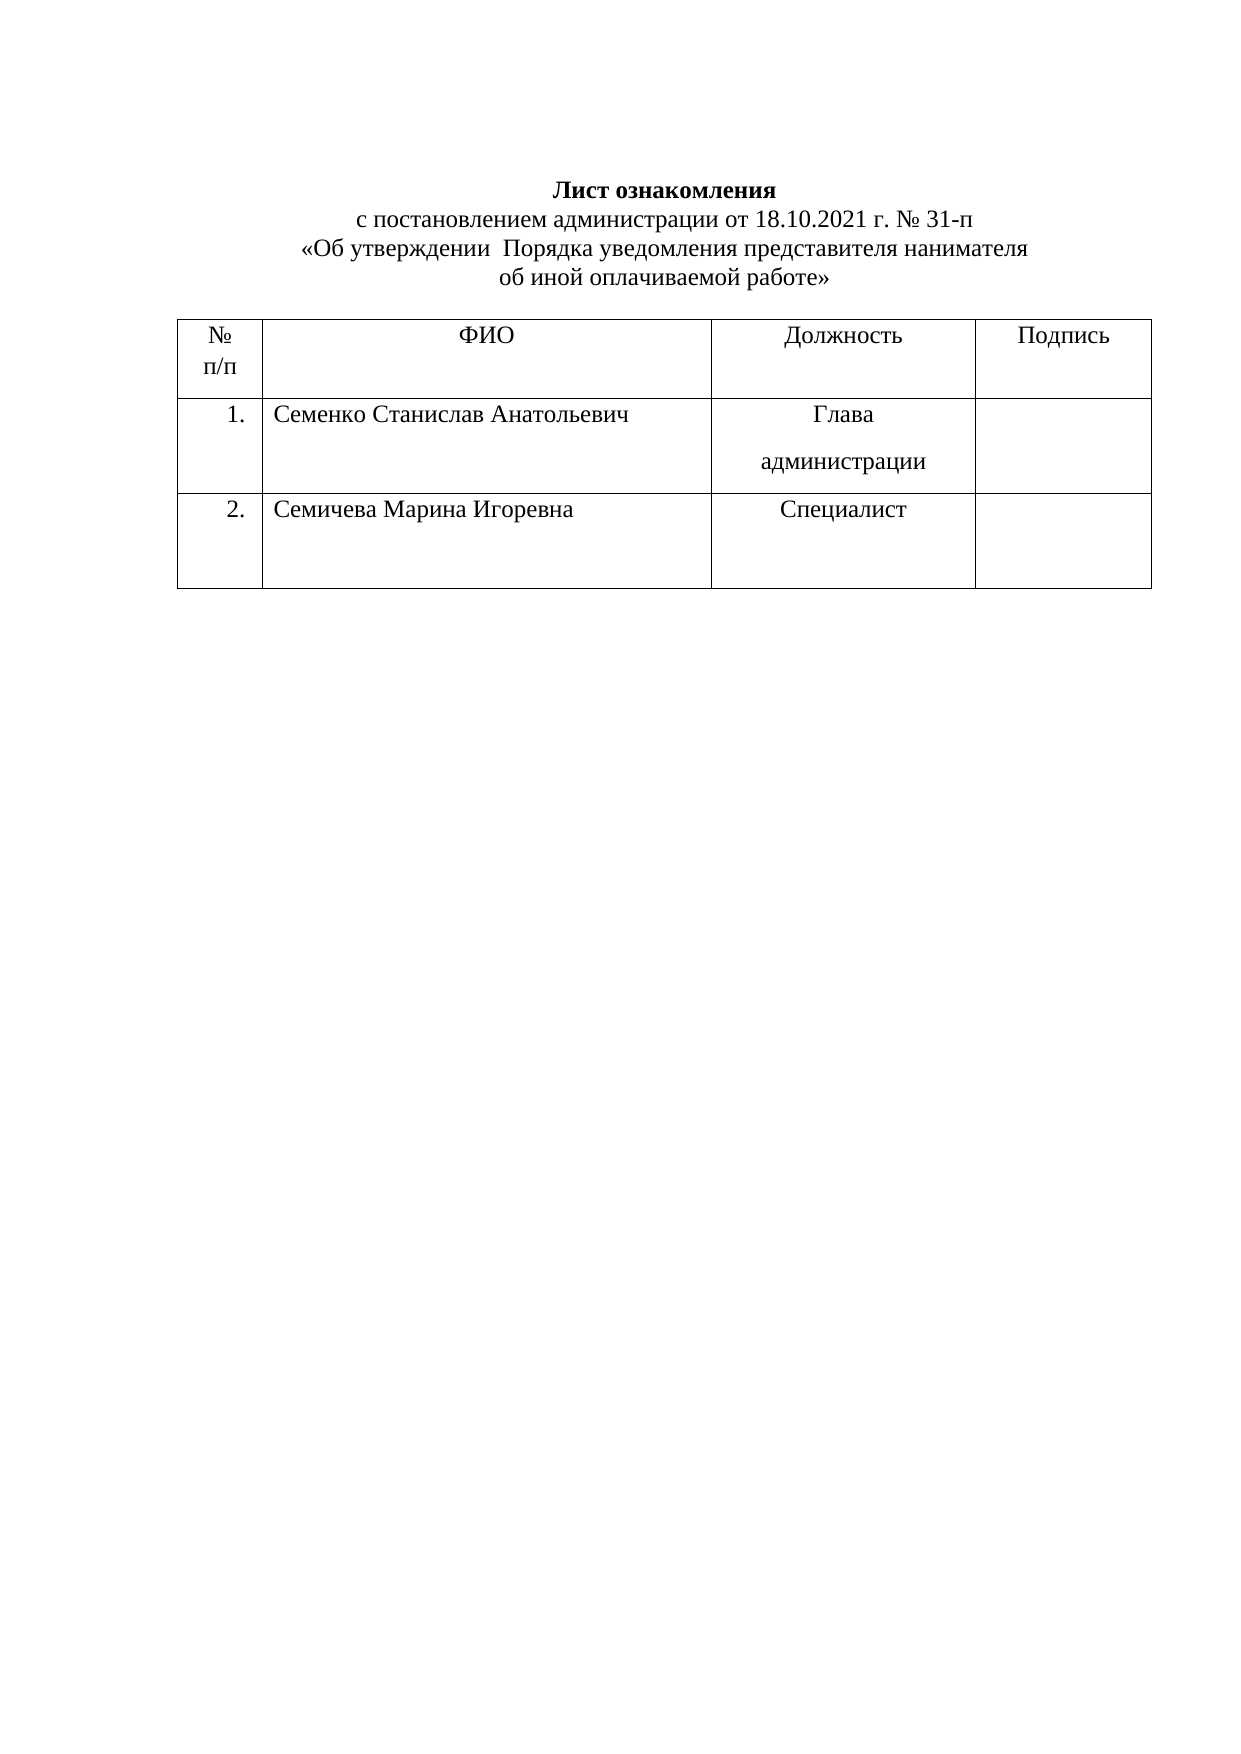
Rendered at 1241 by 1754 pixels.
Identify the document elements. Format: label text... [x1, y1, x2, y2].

table_cell [976, 494, 1151, 588]
table_cell Глава администрации [712, 399, 975, 493]
table_header Должность [712, 320, 975, 398]
text «Об утверждении Порядка уведомления представителя нанимателя [177, 233, 1152, 262]
text Лист ознакомления [177, 176, 1152, 204]
table_cell Семенко Станислав Анатольевич [263, 399, 711, 493]
table_cell [976, 399, 1151, 493]
text об иной оплачиваемой работе» [177, 262, 1152, 291]
text с постановлением администрации от 18.10.2021 г. № 31-п [177, 204, 1152, 233]
table_header № п/п [178, 320, 262, 398]
table_cell [178, 399, 262, 493]
table_header Подпись [976, 320, 1151, 398]
table_cell Специалист [712, 494, 975, 588]
table_header ФИО [263, 320, 711, 398]
table_cell [178, 494, 262, 588]
table_cell Семичева Марина Игоревна [263, 494, 711, 588]
